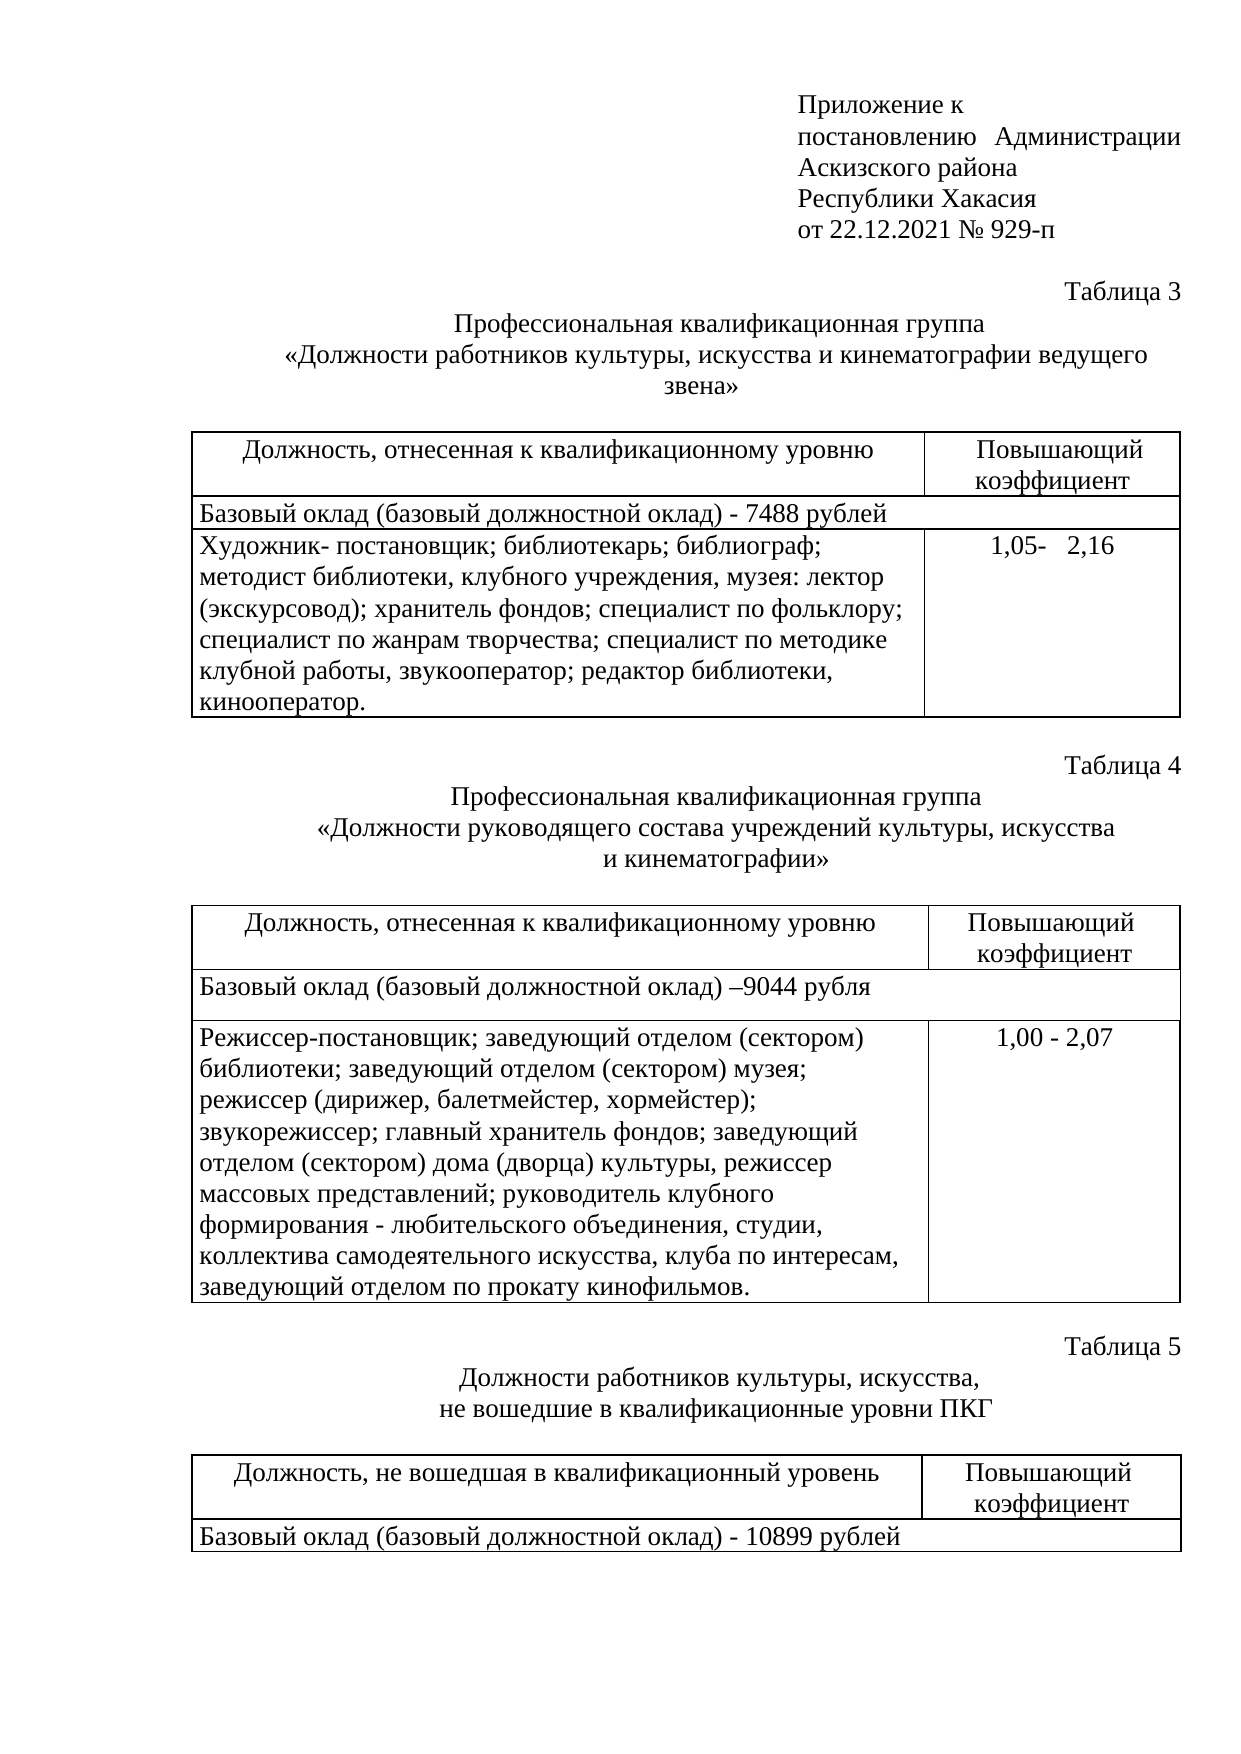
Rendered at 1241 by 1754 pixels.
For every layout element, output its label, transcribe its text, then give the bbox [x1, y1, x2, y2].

table_header Должность, отнесенная к квалификационному уровню [193, 433, 924, 495]
text Таблица 5 [222, 1329, 1181, 1361]
text «Должности работников культуры, искусства и кинематографии ведущего звена» [222, 338, 1181, 400]
text постановлению Администрации Аскизского района [797, 120, 1181, 182]
text Республики Хакасия [207, 182, 1181, 213]
text «Должности руководящего состава учреждений культуры, искусства [222, 811, 1181, 842]
text и кинематографии» [222, 842, 1181, 873]
table_cell Базовый оклад (базовый должностной оклад) - 10899 рублей [193, 1520, 1180, 1551]
text Должности работников культуры, искусства, [222, 1361, 1181, 1392]
table_cell Режиссер-постановщик; заведующий отделом (сектором) библиотеки; заведующий отделом (сектором) музея; режиссер (дирижер, балетмейстер, хормейстер); звукорежиссер; главный хранитель фондов; заведующий отделом (сектором) дома (дворца) культуры, режиссер массовых представлений; руководитель клубного формирования - любительского объединения, студии, коллектива самодеятельного искусства, клуба по интересам, заведующий отделом по прокату кинофильмов. [193, 1021, 928, 1302]
table_header Должность, отнесенная к квалификационному уровню [193, 906, 928, 968]
text не вошедшие в квалификационные уровни ПКГ [222, 1392, 1181, 1423]
table_header Повышающий коэффициент [923, 1456, 1180, 1518]
table_header Повышающий коэффициент [929, 906, 1179, 968]
text Таблица 3 [222, 276, 1181, 307]
text Приложение к [207, 89, 1181, 120]
text Таблица 4 [222, 749, 1181, 780]
table_cell Базовый оклад (базовый должностной оклад) –9044 рубля [193, 970, 1180, 1020]
table_cell Художник- постановщик; библиотекарь; библиограф; методист библиотеки, клубного учреждения, музея: лектор (экскурсовод); хранитель фондов; специалист по фольклору; специалист по жанрам творчества; специалист по методике клубной работы, звукооператор; редактор библиотеки, кинооператор. [193, 530, 924, 716]
text Профессиональная квалификационная группа [222, 780, 1181, 811]
table_cell Базовый оклад (базовый должностной оклад) - 7488 рублей [193, 497, 1179, 528]
table_cell 1,00 - 2,07 [929, 1021, 1179, 1302]
text от 22.12.2021 № 929-п [207, 213, 1181, 244]
text Профессиональная квалификационная группа [222, 307, 1181, 338]
table_cell 1,05- 2,16 [925, 530, 1179, 716]
table_header Должность, не вошедшая в квалификационный уровень [193, 1456, 921, 1518]
table_header Повышающий коэффициент [925, 433, 1179, 495]
